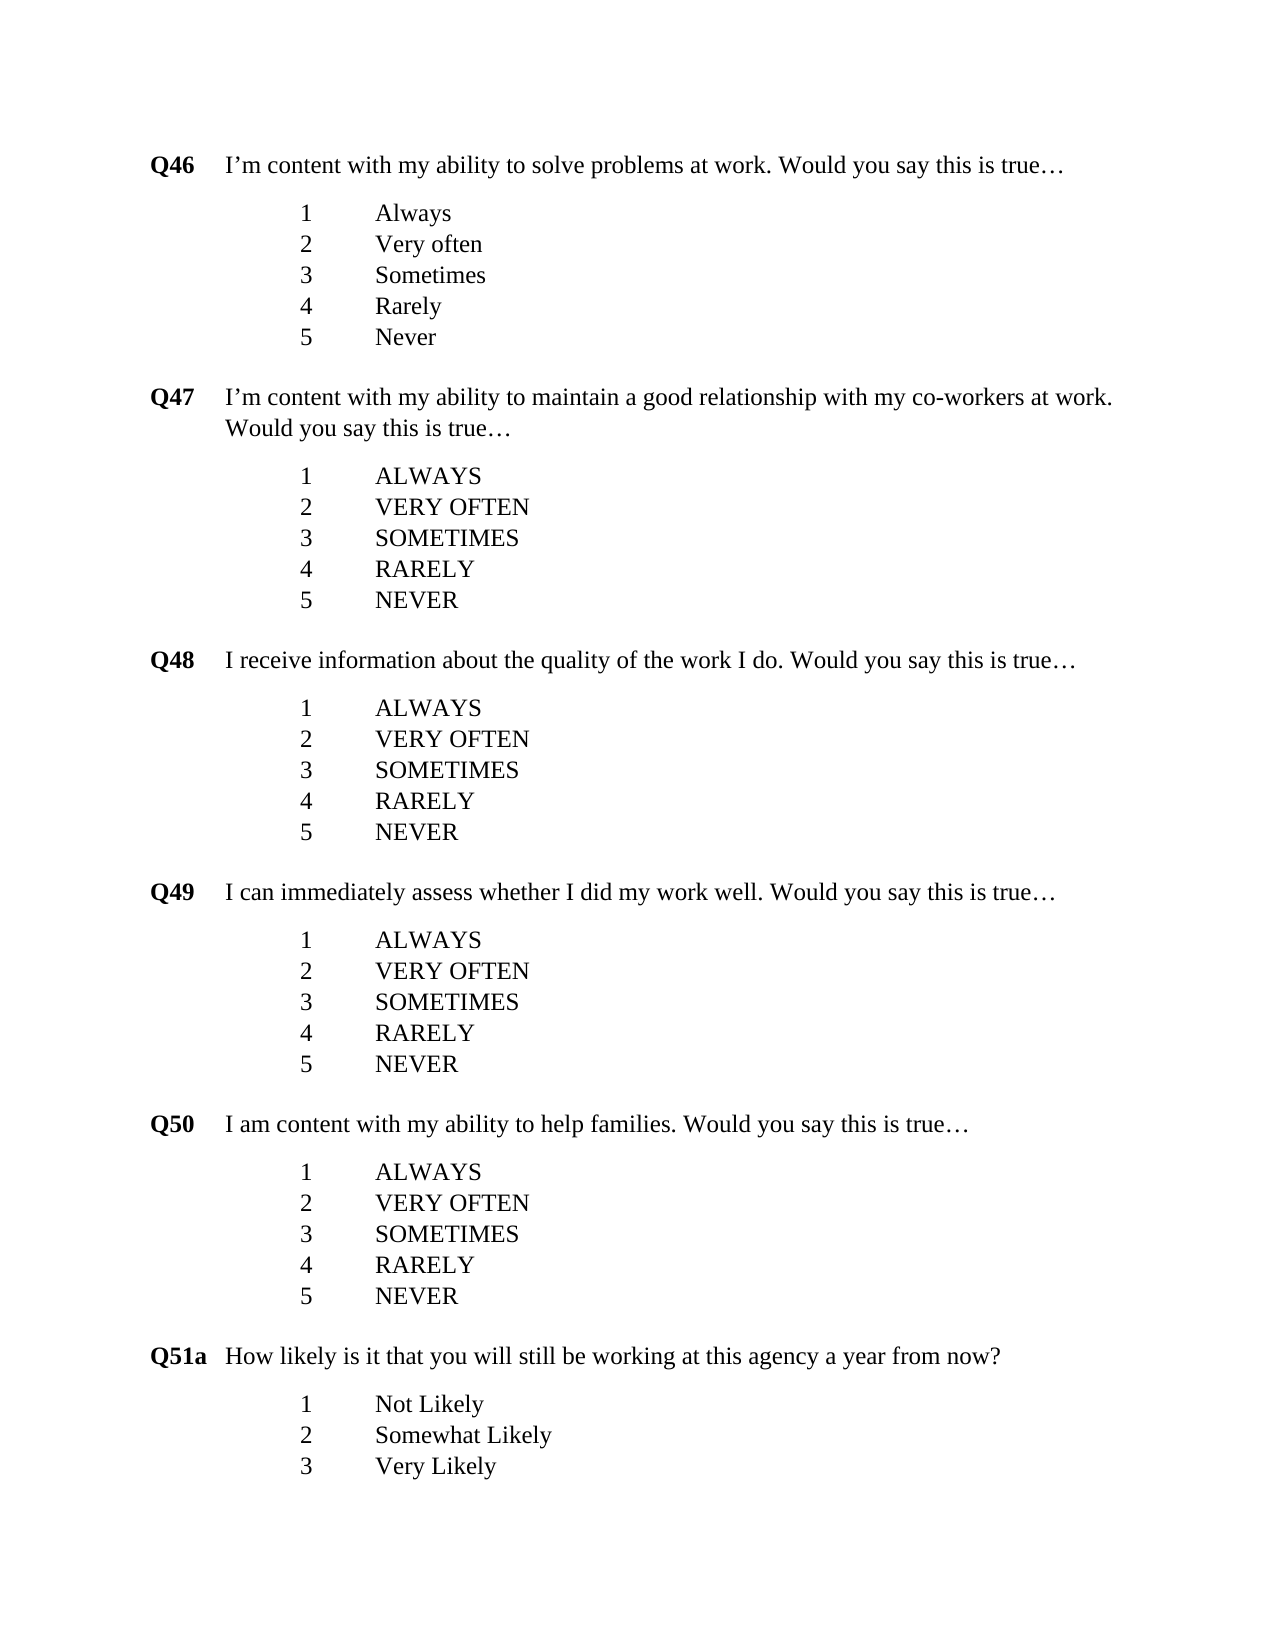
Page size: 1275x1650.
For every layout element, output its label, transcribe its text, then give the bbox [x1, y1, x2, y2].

list 5 NEVER [225, 1049, 1125, 1078]
list 1 ALWAYS [225, 925, 1125, 954]
list 5 NEVER [225, 1281, 1125, 1310]
list 2 Very often [225, 229, 1125, 257]
list 5 NEVER [225, 817, 1125, 846]
list 1 Not Likely [225, 1389, 1125, 1418]
list 3 SOMETIMES [225, 755, 1125, 784]
list 1 ALWAYS [225, 461, 1125, 489]
list 3 SOMETIMES [225, 1219, 1125, 1248]
list 1 Always [225, 198, 1125, 226]
list 4 RARELY [225, 786, 1125, 815]
text Q49 I can immediately assess whether I did my work well. Would you say this is true… [150, 877, 1125, 906]
list 1 ALWAYS [225, 1157, 1125, 1186]
list 3 Sometimes [225, 260, 1125, 288]
list 5 NEVER [225, 585, 1125, 614]
list 5 Never [225, 322, 1125, 351]
list 2 VERY OFTEN [225, 1188, 1125, 1217]
list 3 SOMETIMES [225, 523, 1125, 552]
text Q50 I am content with my ability to help families. Would you say this is true… [150, 1109, 1125, 1138]
text Q46 I’m content with my ability to solve problems at work. Would you say this is true… [150, 150, 1125, 179]
list 2 VERY OFTEN [225, 956, 1125, 985]
text Q48 I receive information about the quality of the work I do. Would you say this is true… [150, 645, 1125, 674]
list 4 Rarely [225, 291, 1125, 319]
list 2 Somewhat Likely [225, 1420, 1125, 1449]
list 2 VERY OFTEN [225, 492, 1125, 521]
list 4 RARELY [225, 1018, 1125, 1047]
text Q47 I’m content with my ability to maintain a good relationship with my co-workers at work. Would you say this is true… [150, 382, 1125, 442]
list 1 ALWAYS [225, 693, 1125, 722]
list 4 RARELY [225, 1250, 1125, 1279]
text Q51a How likely is it that you will still be working at this agency a year from now? [150, 1341, 1125, 1370]
list 4 RARELY [225, 554, 1125, 583]
list 3 Very Likely [225, 1451, 1125, 1480]
list 2 VERY OFTEN [225, 724, 1125, 753]
list 3 SOMETIMES [225, 987, 1125, 1016]
